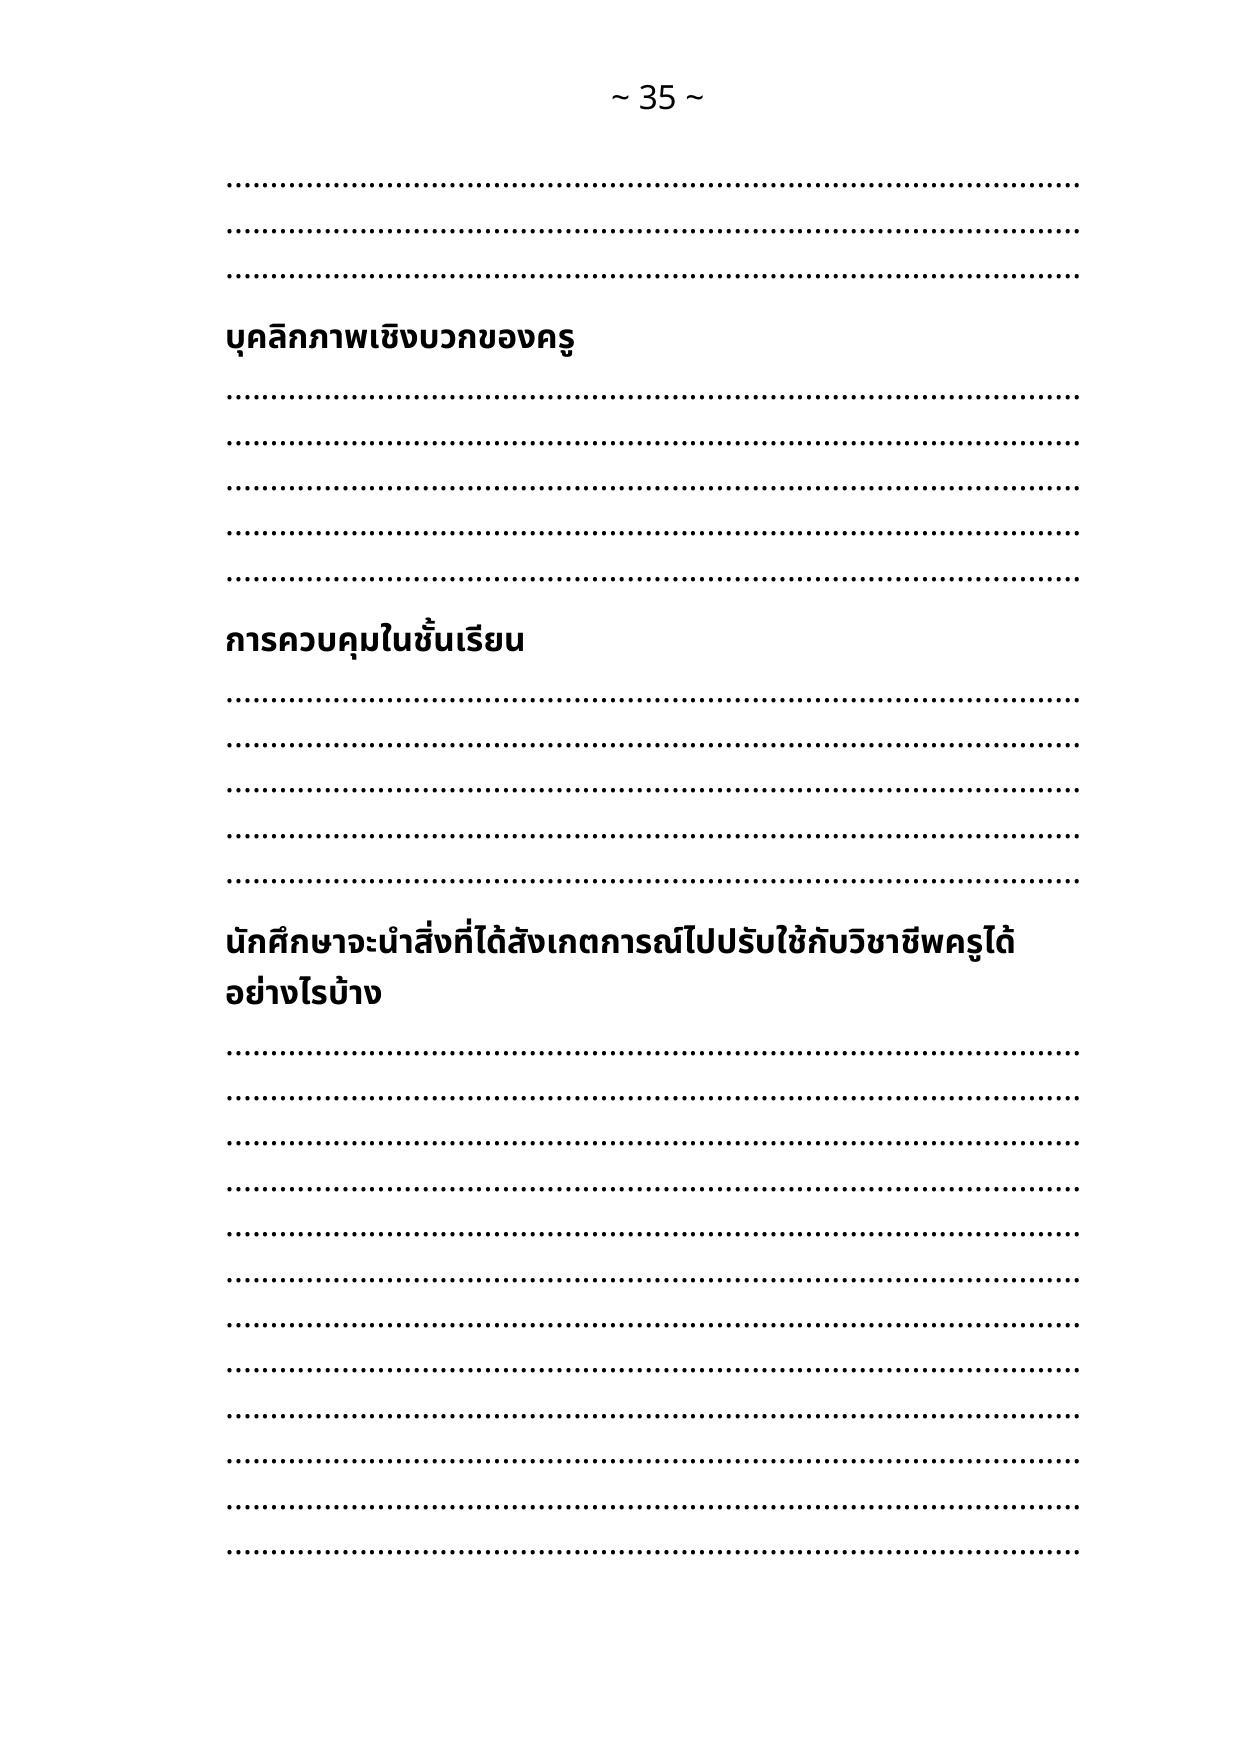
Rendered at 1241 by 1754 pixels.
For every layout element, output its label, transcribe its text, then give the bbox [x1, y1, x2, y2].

text นักศึกษาจะนำสิ่งที่ได้สังเกตการณ์ไปปรับใช้กับวิชาชีพครูได้อย่างไรบ้าง [225, 918, 1090, 1019]
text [225, 152, 1090, 288]
text บุคลิกภาพเชิงบวกของครู [225, 313, 1090, 364]
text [225, 1473, 1090, 1564]
text การควบคุมในชั้นเรียน [225, 616, 1090, 666]
